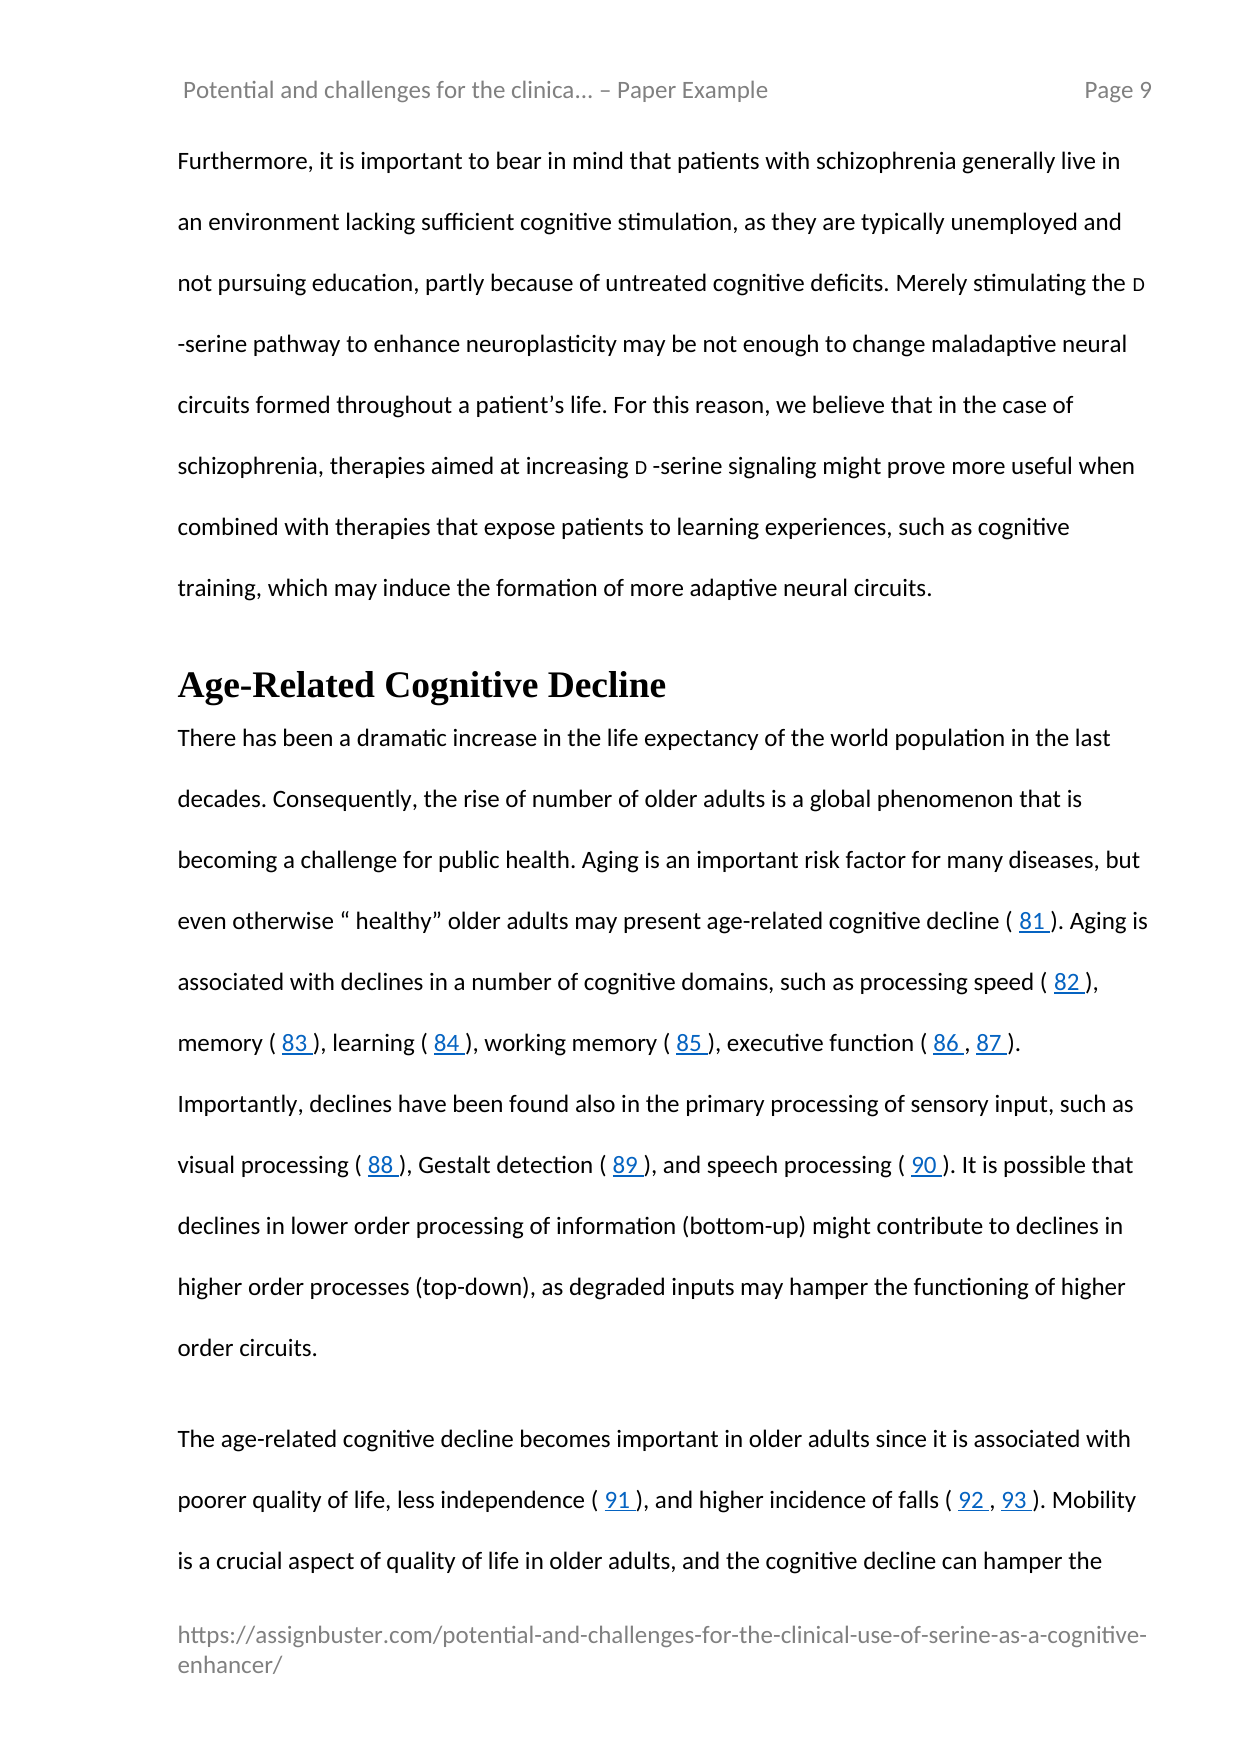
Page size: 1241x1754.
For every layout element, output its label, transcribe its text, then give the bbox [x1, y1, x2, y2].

subtitle Age-Related Cognitive Decline [177, 663, 1152, 706]
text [177, 1423, 1152, 1575]
text Furthermore, it is important to bear in mind that patients with schizophrenia generally live in an environment lacking sufficient cognitive stimulation, as they are typically unemployed and not pursuing education, partly because of untreated cognitive deficits. Merely stimulating the d -serine pathway to enhance neuroplasticity may be not enough to change maladaptive neural circuits formed throughout a patient’s life. For this reason, we believe that in the case of schizophrenia, therapies aimed at increasing d -serine signaling might prove more useful when combined with therapies that expose patients to learning experiences, such as cognitive training, which may induce the formation of more adaptive neural circuits. [177, 145, 1152, 603]
text There has been a dramatic increase in the life expectancy of the world population in the last decades. Consequently, the rise of number of older adults is a global phenomenon that is becoming a challenge for public health. Aging is an important risk factor for many diseases, but even otherwise “ healthy” older adults may present age-related cognitive decline ( 81 ). Aging is associated with declines in a number of cognitive domains, such as processing speed ( 82 ), memory ( 83 ), learning ( 84 ), working memory ( 85 ), executive function ( 86 , 87 ). Importantly, declines have been found also in the primary processing of sensory input, such as visual processing ( 88 ), Gestalt detection ( 89 ), and speech processing ( 90 ). It is possible that declines in lower order processing of information (bottom-up) might contribute to declines in higher order processes (top-down), as degraded inputs may hamper the functioning of higher order circuits. [177, 722, 1152, 1363]
